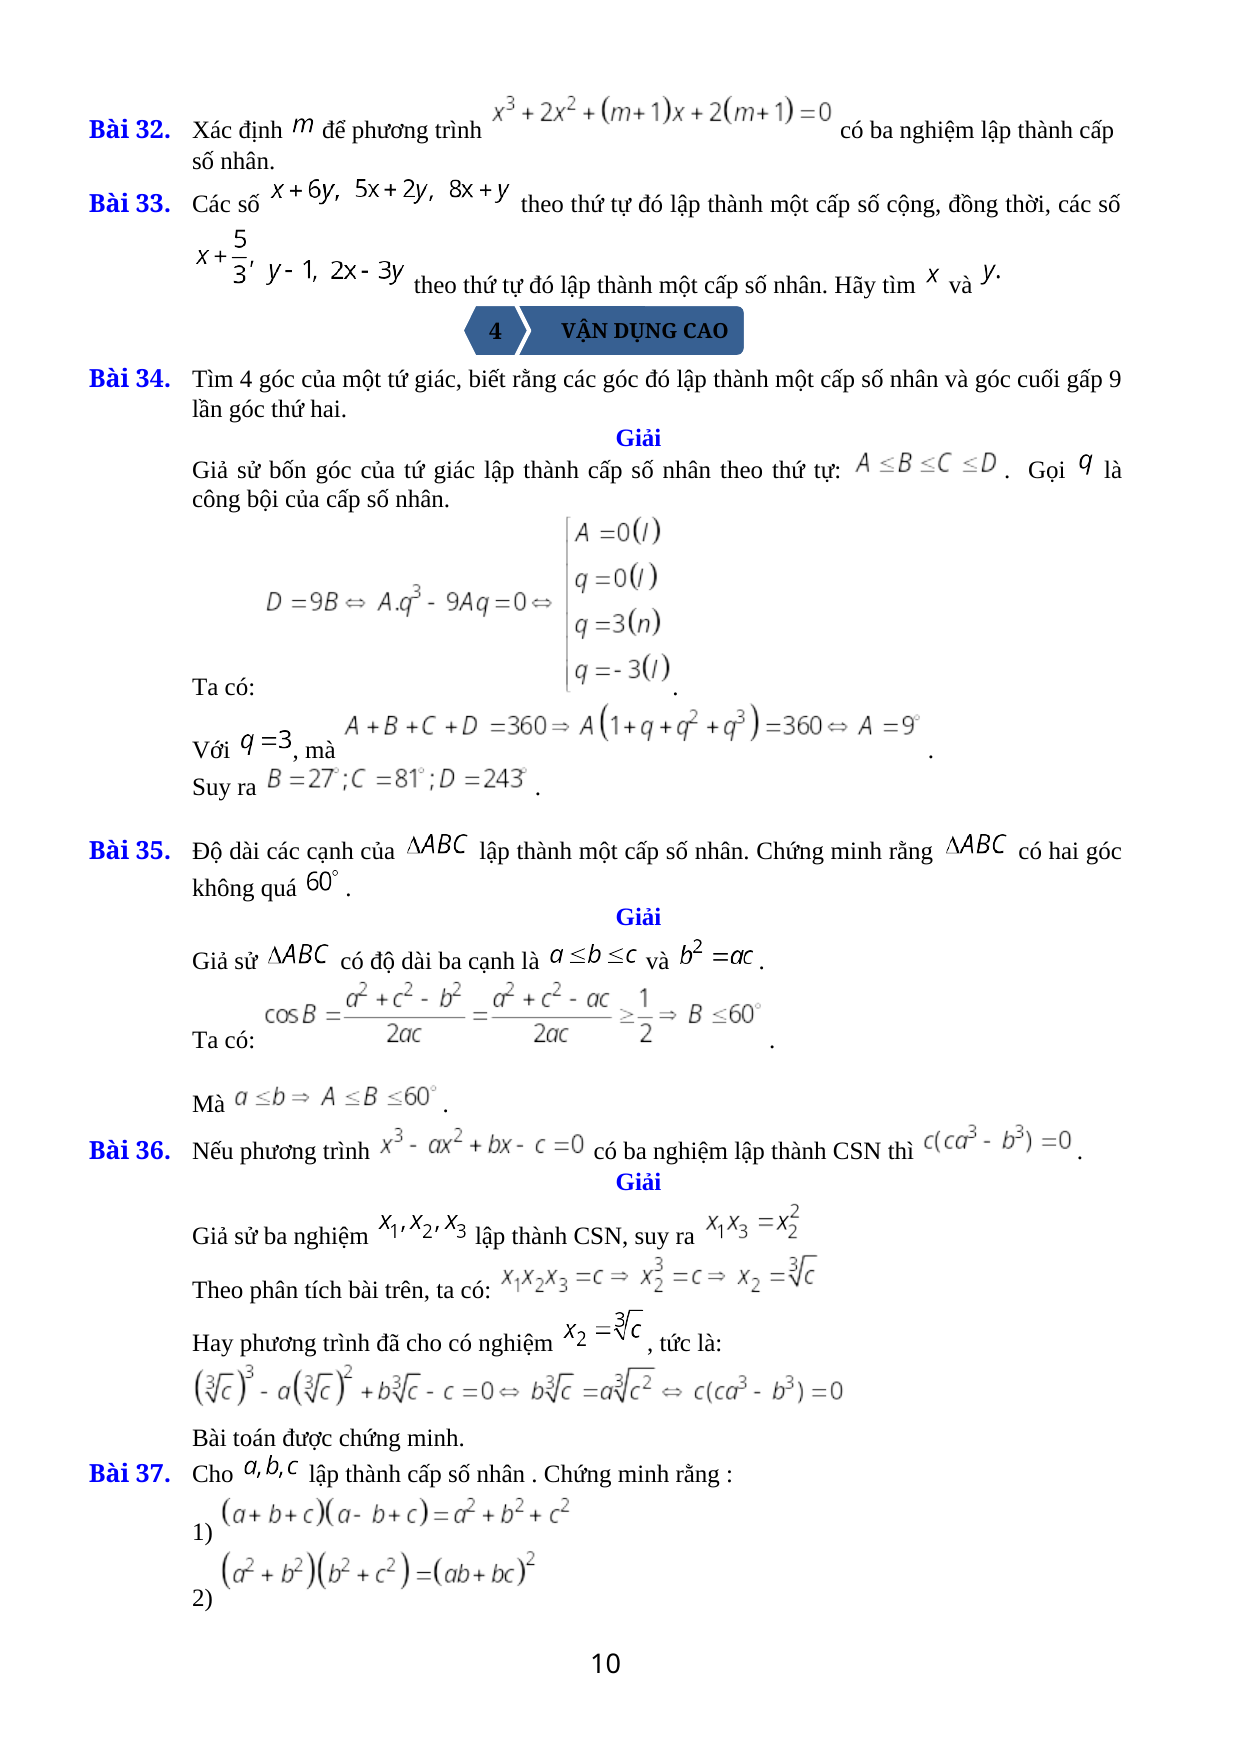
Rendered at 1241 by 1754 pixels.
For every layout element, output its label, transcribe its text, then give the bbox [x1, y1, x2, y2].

list Giả sử bốn góc của tứ giác lập thành cấp số nhân theo thứ tự: . Gọi là công bội của cấp số nhân. [192, 452, 1122, 513]
list Nếu phương trình có ba nghiệm lập thành CSN thì . [89, 1117, 1122, 1167]
text Giả sử ba nghiệm lập thành CSN, suy ra [192, 1196, 1122, 1249]
text Theo phân tích bài trên, ta có: [192, 1249, 1122, 1303]
list Mà . [192, 1054, 1122, 1117]
list Độ dài các cạnh của lập thành một cấp số nhân. Chứng minh rằng có hai góc không quá . [89, 829, 1122, 902]
list Cho lập thành cấp số nhân . Chứng minh rằng : [89, 1452, 1122, 1490]
text Giải [154, 902, 1122, 930]
list Tìm 4 góc của một tứ giác, biết rằng các góc đó lập thành một cấp số nhân và góc cuối gấp 9 lần góc thứ hai. [89, 360, 1122, 423]
text Giải [154, 1167, 1122, 1196]
list Ta có: . [192, 513, 1122, 701]
text 1) [192, 1490, 1122, 1546]
list Ta có: . [192, 975, 1122, 1054]
list Suy ra . [192, 764, 1122, 801]
list Bài toán được chứng minh. [192, 1423, 1122, 1452]
list Với , mà . [192, 701, 1122, 764]
text Giải [154, 423, 1122, 452]
list Các số theo thứ tự đó lập thành một cấp số cộng, đồng thời, các số theo thứ tự đó lập thành một cấp số nhân. Hãy tìm và [89, 175, 1122, 299]
text Hay phương trình đã cho có nghiệm , tức là: [192, 1303, 1122, 1357]
list Giả sử có độ dài ba cạnh là và . [192, 930, 1122, 975]
list Xác định để phương trình có ba nghiệm lập thành cấp số nhân. [89, 89, 1122, 175]
text 2) [192, 1546, 1122, 1612]
